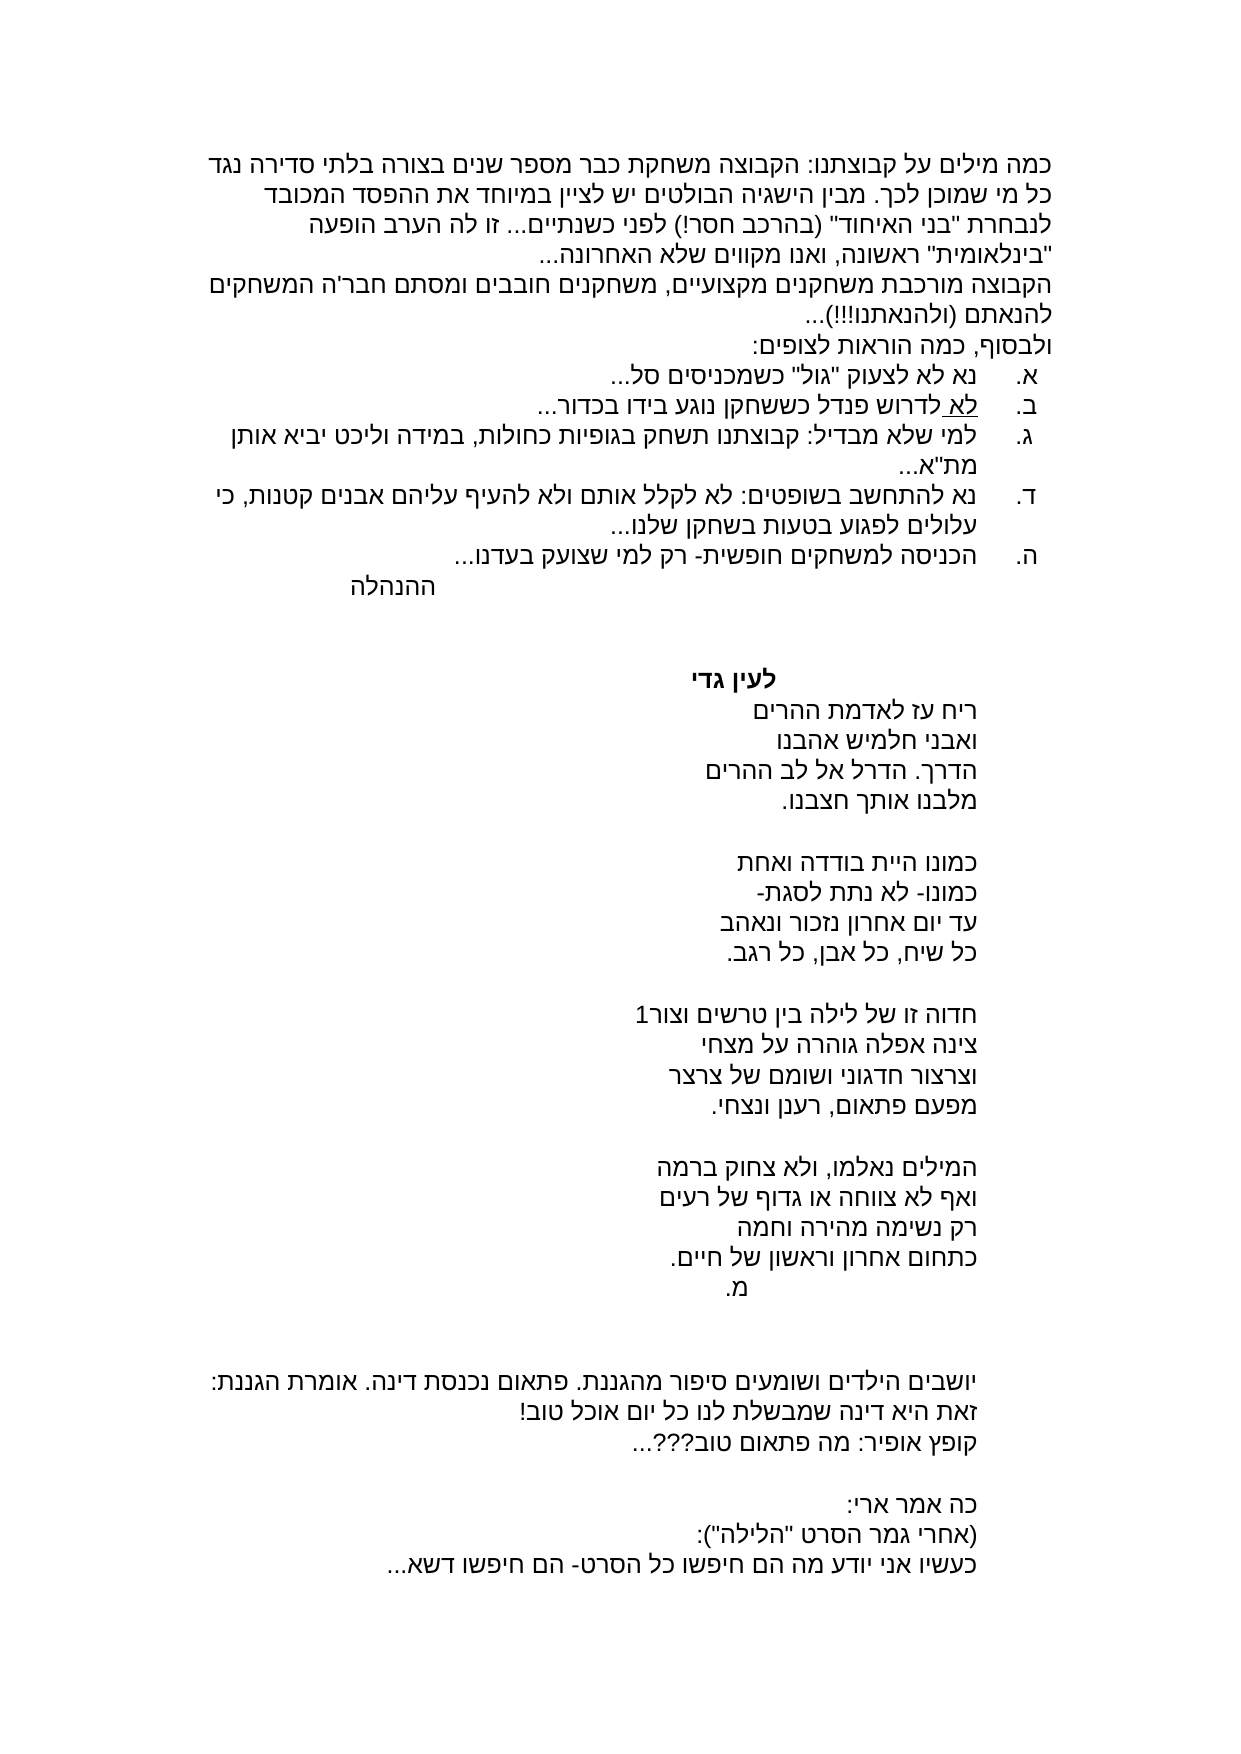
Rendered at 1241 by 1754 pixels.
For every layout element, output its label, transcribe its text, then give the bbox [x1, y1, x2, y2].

list ואף לא צווחה או גדוף של רעים [187, 1183, 978, 1212]
list וצרצור חדגוני ושומם של צרצר [187, 1061, 978, 1089]
list זאת היא דינה שמבשלת לנו כל יום אוכל טוב! [187, 1397, 978, 1426]
list חדוה זו של לילה בין טרשים וצור1 [187, 1000, 978, 1029]
list צינה אפלה גוהרה על מצחי [187, 1031, 978, 1059]
list נא לא לצעוק "גול" כשמכניסים סל... [187, 361, 1015, 389]
list יושבים הילדים ושומעים סיפור מהגננת. פתאום נכנסת דינה. אומרת הגננת: [187, 1367, 978, 1396]
list כה אמר ארי: [187, 1489, 978, 1518]
list נא להתחשב בשופטים: לא לקלל אותם ולא להעיף עליהם אבנים קטנות, כי עלולים לפגוע בטעות בשחקן שלנו... [187, 481, 1015, 540]
list עד יום אחרון נזכור ונאהב [187, 908, 978, 937]
list קופץ אופיר: מה פתאום טוב???... [187, 1427, 978, 1456]
list המילים נאלמו, ולא צחוק ברמה [187, 1153, 978, 1182]
list לעין גדי [187, 666, 978, 694]
list לא לדרוש פנדל כששחקן נוגע בידו בכדור... [187, 391, 1015, 419]
list כמונו- לא נתת לסגת- [187, 878, 978, 907]
list רק נשימה מהירה וחמה [187, 1213, 978, 1242]
list ההנהלה [187, 571, 978, 600]
list ריח עז לאדמת ההרים [187, 696, 978, 724]
list (אחרי גמר הסרט "הלילה"): [187, 1520, 978, 1548]
list מפעם פתאום, רענן ונצחי. [187, 1091, 978, 1119]
text כמה מילים על קבוצתנו: הקבוצה משחקת כבר מספר שנים בצורה בלתי סדירה נגד כל מי שמוכן לכך. מבין הישגיה הבולטים יש לציין במיוחד את ההפסד המכובד לנבחרת "בני האיחוד" (בהרכב חסר!) לפני כשנתיים... זו לה הערב הופעה "בינלאומית" ראשונה, ואנו מקווים שלא האחרונה... [187, 150, 1053, 269]
list כמונו היית בודדה ואחת [187, 848, 978, 877]
list הכניסה למשחקים חופשית- רק למי שצועק בעדנו... [187, 541, 1015, 570]
list למי שלא מבדיל: קבוצתנו תשחק בגופיות כחולות, במידה וליכט יביא אותן מת"א... [187, 421, 1015, 480]
list הדרך. הדרל אל לב ההרים [187, 756, 978, 784]
list מ. [187, 1273, 978, 1302]
list כתחום אחרון וראשון של חיים. [187, 1243, 978, 1272]
list כעשיו אני יודע מה הם חיפשו כל הסרט- הם חיפשו דשא... [187, 1550, 978, 1578]
list מלבנו אותך חצבנו. [187, 786, 978, 815]
list ואבני חלמיש אהבנו [187, 726, 978, 754]
list כל שיח, כל אבן, כל רגב. [187, 938, 978, 967]
text הקבוצה מורכבת משחקנים מקצועיים, משחקנים חובבים ומסתם חבר'ה המשחקים להנאתם (ולהנאתנו!!!)... [187, 270, 1053, 329]
text ולבסוף, כמה הוראות לצופים: [187, 331, 1053, 359]
